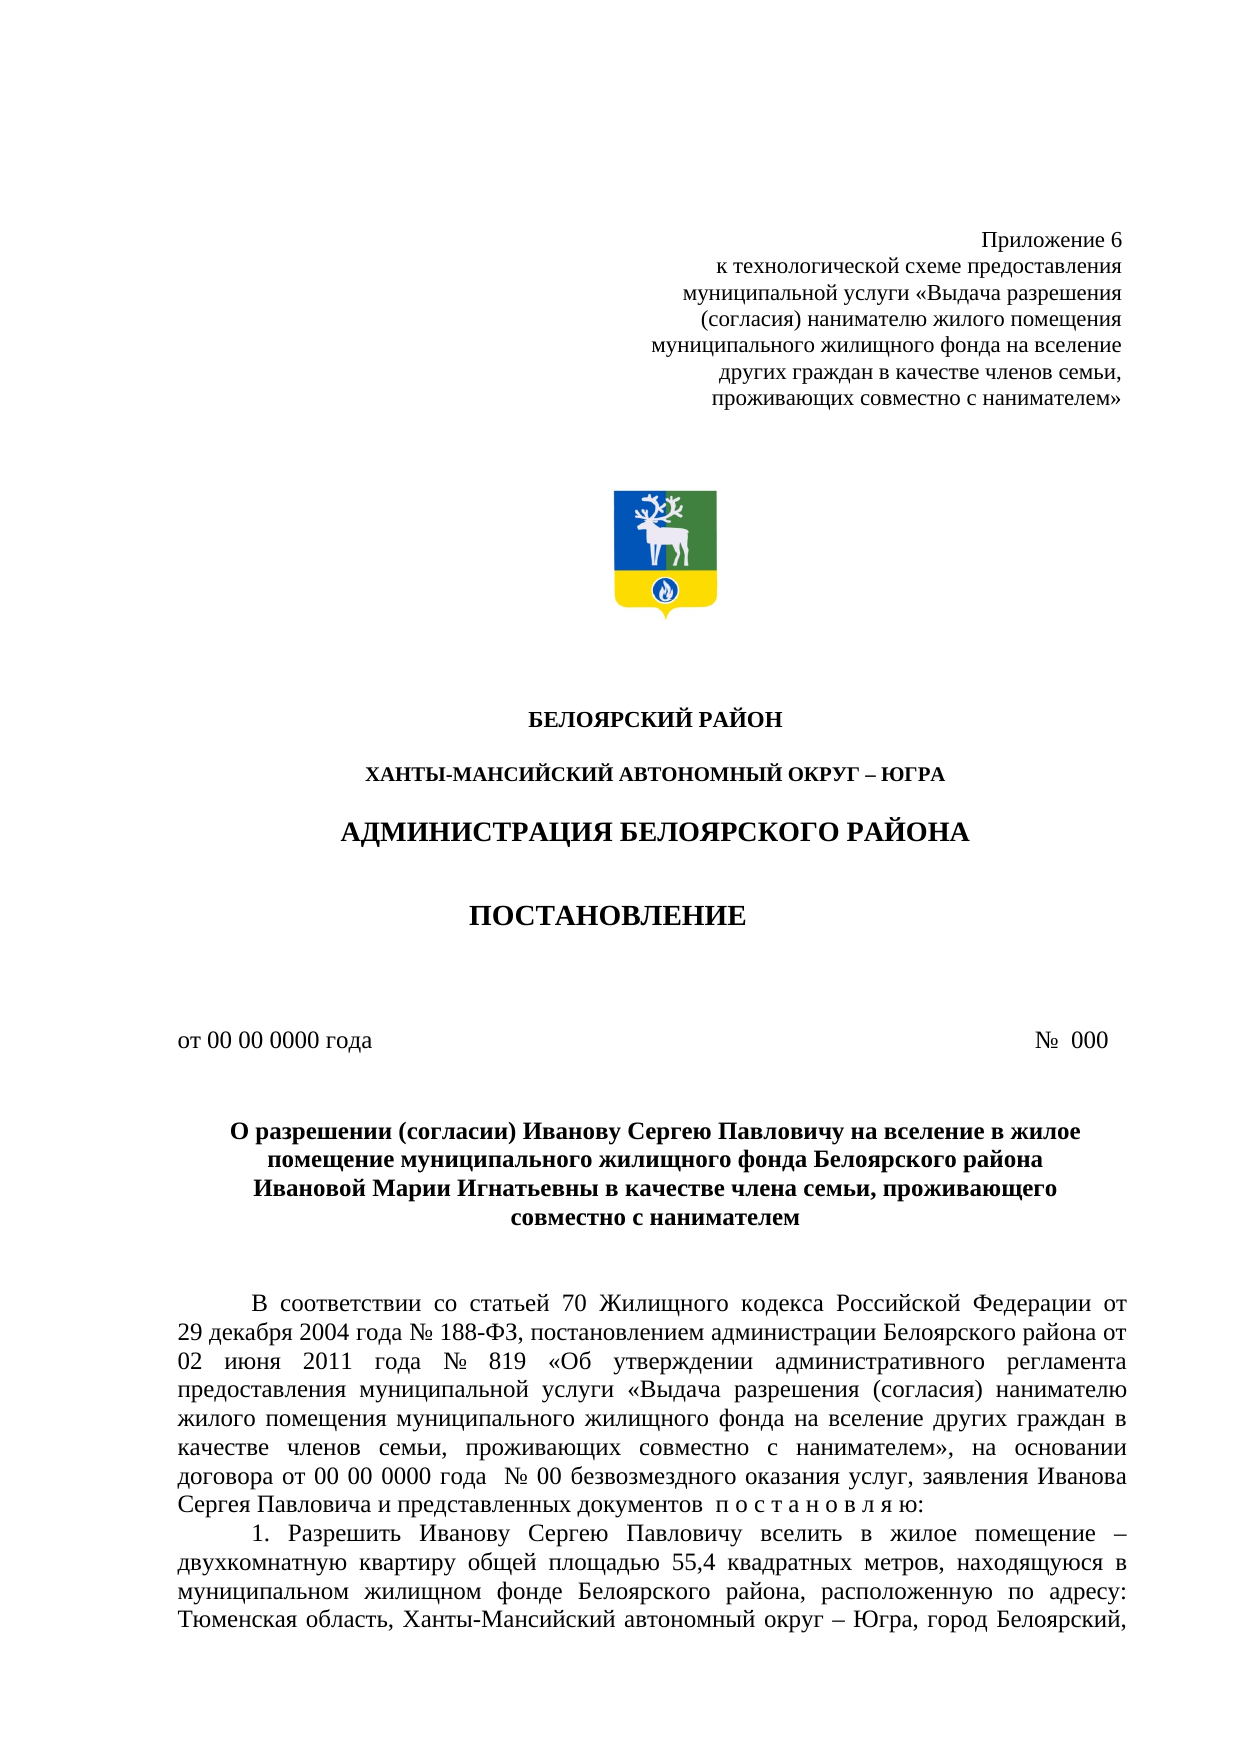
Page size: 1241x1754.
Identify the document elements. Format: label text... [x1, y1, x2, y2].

text Приложение 6 [602, 226, 1122, 252]
text Ивановой Марии Игнатьевны в качестве члена семьи, проживающего [177, 1173, 1133, 1202]
subtitle АДМИНИСТРАЦИЯ БЕЛОЯРСКОГО РАЙОНА [177, 815, 1133, 848]
subtitle ПОСТАНОВЛЕНИЕ [177, 898, 1133, 931]
text к технологической схеме предоставления муниципальной услуги «Выдача разрешения (согласия) нанимателю жилого помещения муниципального жилищного фонда на вселение других граждан в качестве членов семьи, проживающих совместно с нанимателем» [602, 252, 1122, 410]
subtitle ХАНТЫ-МАНСИЙСКИЙ АВТОНОМНЫЙ ОКРУГ – ЮГРА [177, 762, 1133, 786]
picture [611, 475, 719, 621]
text О разрешении (согласии) Иванову Сергею Павловичу на вселение в жилое помещение муниципального жилищного фонда Белоярского района [177, 1116, 1133, 1173]
text БЕЛОЯРСКИЙ РАЙОН [177, 707, 1133, 733]
text от 00 00 0000 года № 000 [177, 1025, 1133, 1053]
text совместно с нанимателем [177, 1202, 1133, 1231]
text В соответствии со статьей 70 Жилищного кодекса Российской Федерации от 29 декабря 2004 года № 188-ФЗ, постановлением администрации Белоярского района от 02 июня 2011 года № 819 «Об утверждении административного регламента предоставления муниципальной услуги «Выдача разрешения (согласия) нанимателю жилого помещения муниципального жилищного фонда на вселение других граждан в качестве членов семьи, проживающих совместно с нанимателем», на основании договора от 00 00 0000 года № 00 безвозмездного оказания услуг, заявления Иванова Сергея Павловича и представленных документов п о с т а н о в л я ю: [177, 1288, 1128, 1518]
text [177, 1518, 1128, 1633]
